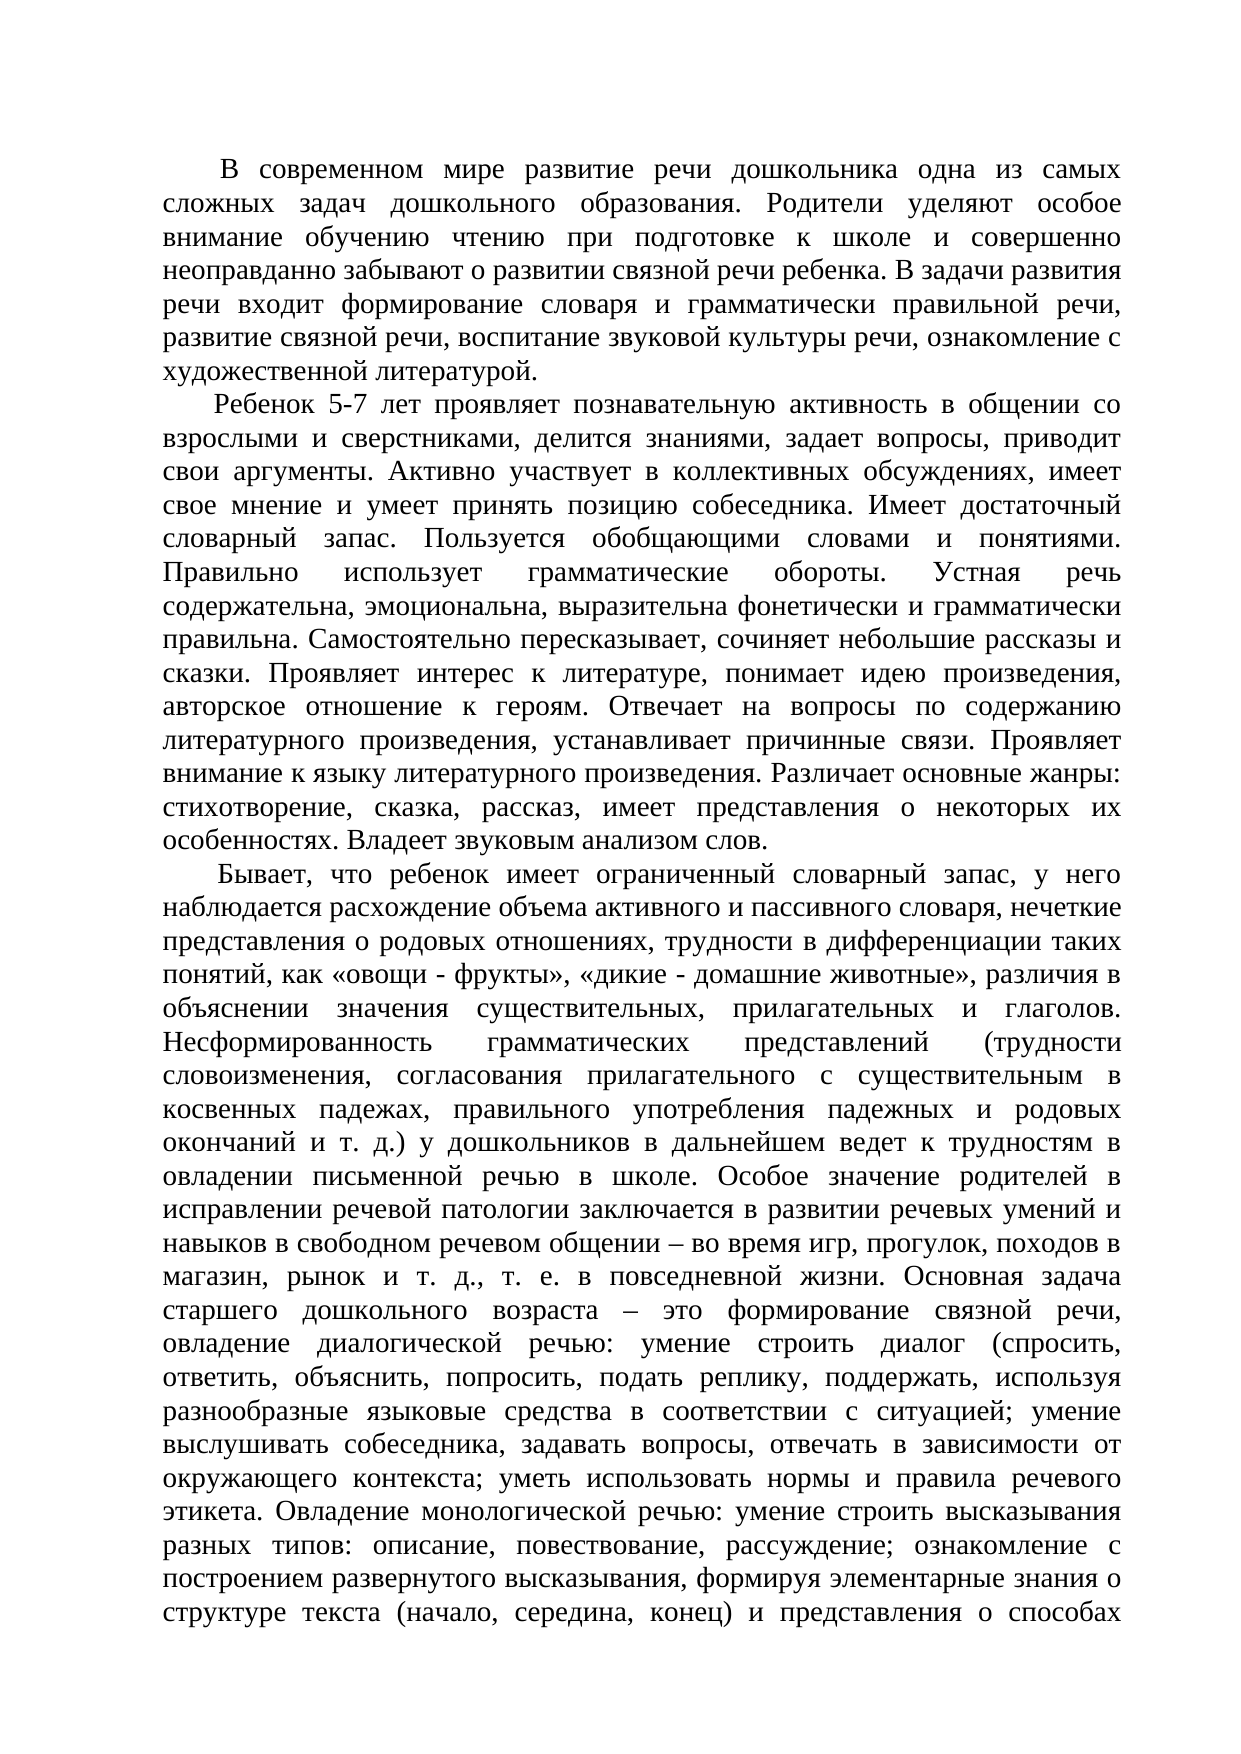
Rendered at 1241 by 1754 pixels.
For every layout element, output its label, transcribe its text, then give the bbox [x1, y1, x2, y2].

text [162, 856, 1122, 1627]
text В современном мире развитие речи дошкольника одна из самых сложных задач дошкольного образования. Родители уделяют особое внимание обучению чтению при подготовке к школе и совершенно неоправданно забывают о развитии связной речи ребенка. В задачи развития речи входит формирование словаря и грамматически правильной речи, развитие связной речи, воспитание звуковой культуры речи, ознакомление с художественной литературой. [162, 152, 1122, 386]
text Ребенок 5-7 лет проявляет познавательную активность в общении со взрослыми и сверстниками, делится знаниями, задает вопросы, приводит свои аргументы. Активно участвует в коллективных обсуждениях, имеет свое мнение и умеет принять позицию собеседника. Имеет достаточный словарный запас. Пользуется обобщающими словами и понятиями. Правильно использует грамматические обороты. Устная речь содержательна, эмоциональна, выразительна фонетически и грамматически правильна. Самостоятельно пересказывает, сочиняет небольшие рассказы и сказки. Проявляет интерес к литературе, понимает идею произведения, авторское отношение к героям. Отвечает на вопросы по содержанию литературного произведения, устанавливает причинные связи. Проявляет внимание к языку литературного произведения. Различает основные жанры: стихотворение, сказка, рассказ, имеет представления о некоторых их особенностях. Владеет звуковым анализом слов. [162, 386, 1122, 856]
